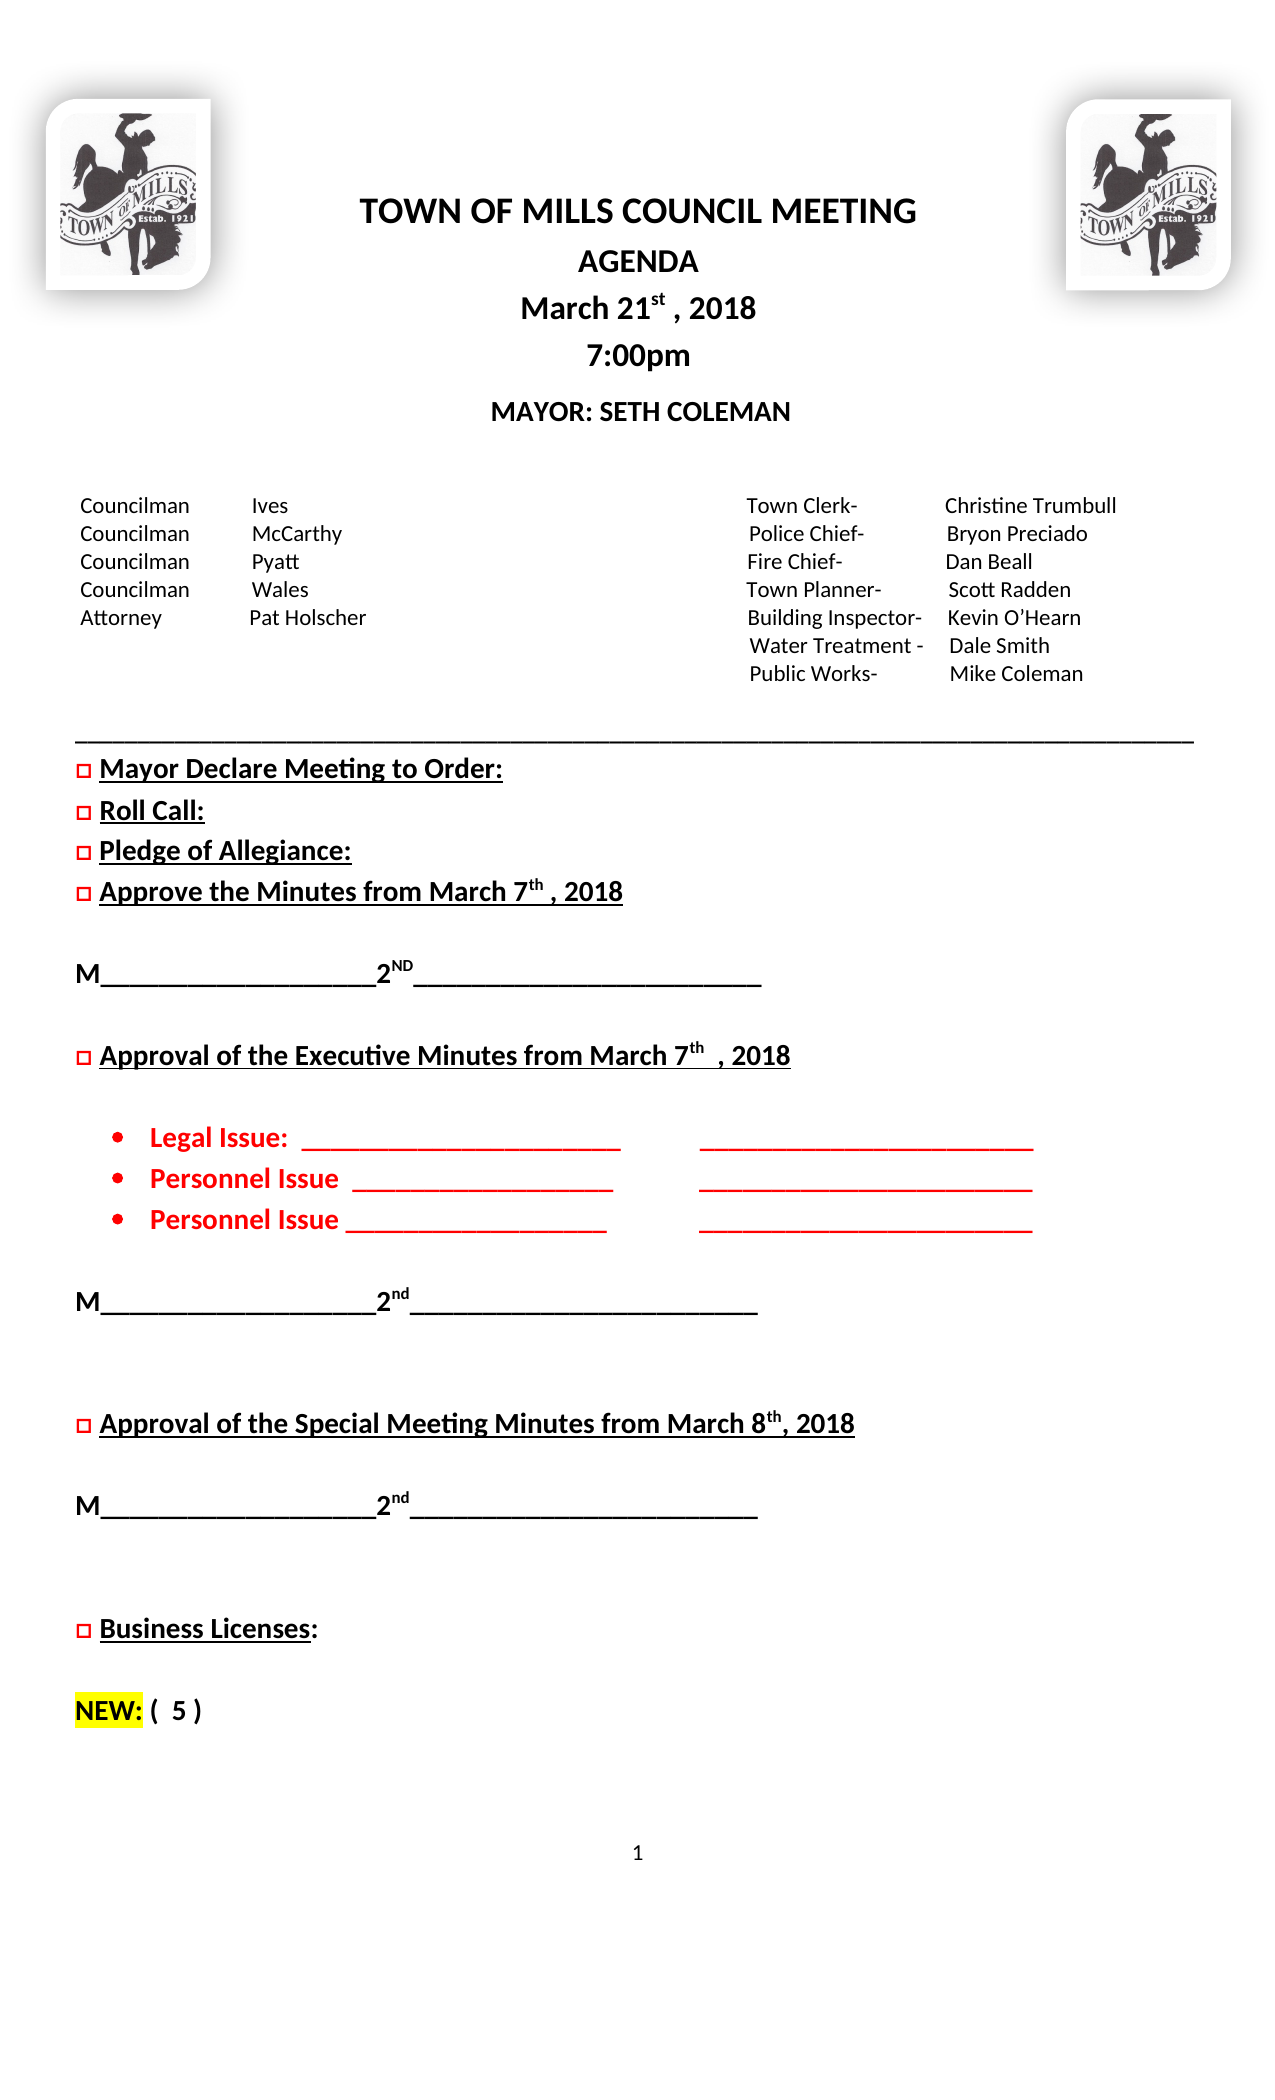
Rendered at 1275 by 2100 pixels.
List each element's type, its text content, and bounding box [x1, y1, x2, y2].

text March 21st , 2018 [75, 287, 1200, 328]
text Attorney Pat Holscher Building Inspector- Kevin O’Hearn [75, 603, 1200, 632]
text NEW: ( 5 ) [143, 1692, 1200, 1728]
text □ Roll Call: [75, 792, 1200, 827]
text □ Pledge of Allegiance: [75, 832, 1200, 868]
picture [61, 114, 195, 275]
text Councilman Wales Town Planner- Scott Radden [75, 576, 1200, 603]
text □ Business Licenses: [75, 1610, 1200, 1646]
text □ Mayor Declare Meeting to Order: [75, 751, 1200, 786]
text Councilman Pyatt Fire Chief- Dan Beall [75, 547, 1200, 576]
text AGENDA [75, 240, 1200, 281]
text □ Approval of the Special Meeting Minutes from March 8th, 2018 [75, 1406, 1200, 1441]
text MAYOR: SETH COLEMAN [75, 393, 1200, 429]
list Legal Issue: ______________________ _______________________ [112, 1119, 1200, 1155]
list Personnel Issue __________________ _______________________ [112, 1201, 1200, 1237]
text Councilman Ives Town Clerk- Christine Trumbull [75, 491, 1200, 519]
text □ Approval of the Executive Minutes from March 7th , 2018 [75, 1037, 1200, 1073]
text 7:00pm [75, 334, 1200, 374]
text □ Approve the Minutes from March 7th , 2018 [75, 873, 1200, 909]
list Personnel Issue __________________ _______________________ [112, 1160, 1200, 1196]
text M___________________2nd________________________ [75, 1487, 1200, 1523]
text Public Works- Mike Coleman [75, 659, 1200, 688]
text __________________________________________________________________________________________ [75, 716, 1200, 746]
picture [1081, 114, 1216, 275]
text Water Treatment - Dale Smith [75, 632, 1200, 659]
text Councilman McCarthy Police Chief- Bryon Preciado [75, 519, 1200, 547]
text M___________________2ND________________________ [75, 955, 1200, 991]
text TOWN OF MILLS COUNCIL MEETING [75, 187, 1200, 233]
text M___________________2nd________________________ [75, 1283, 1200, 1318]
